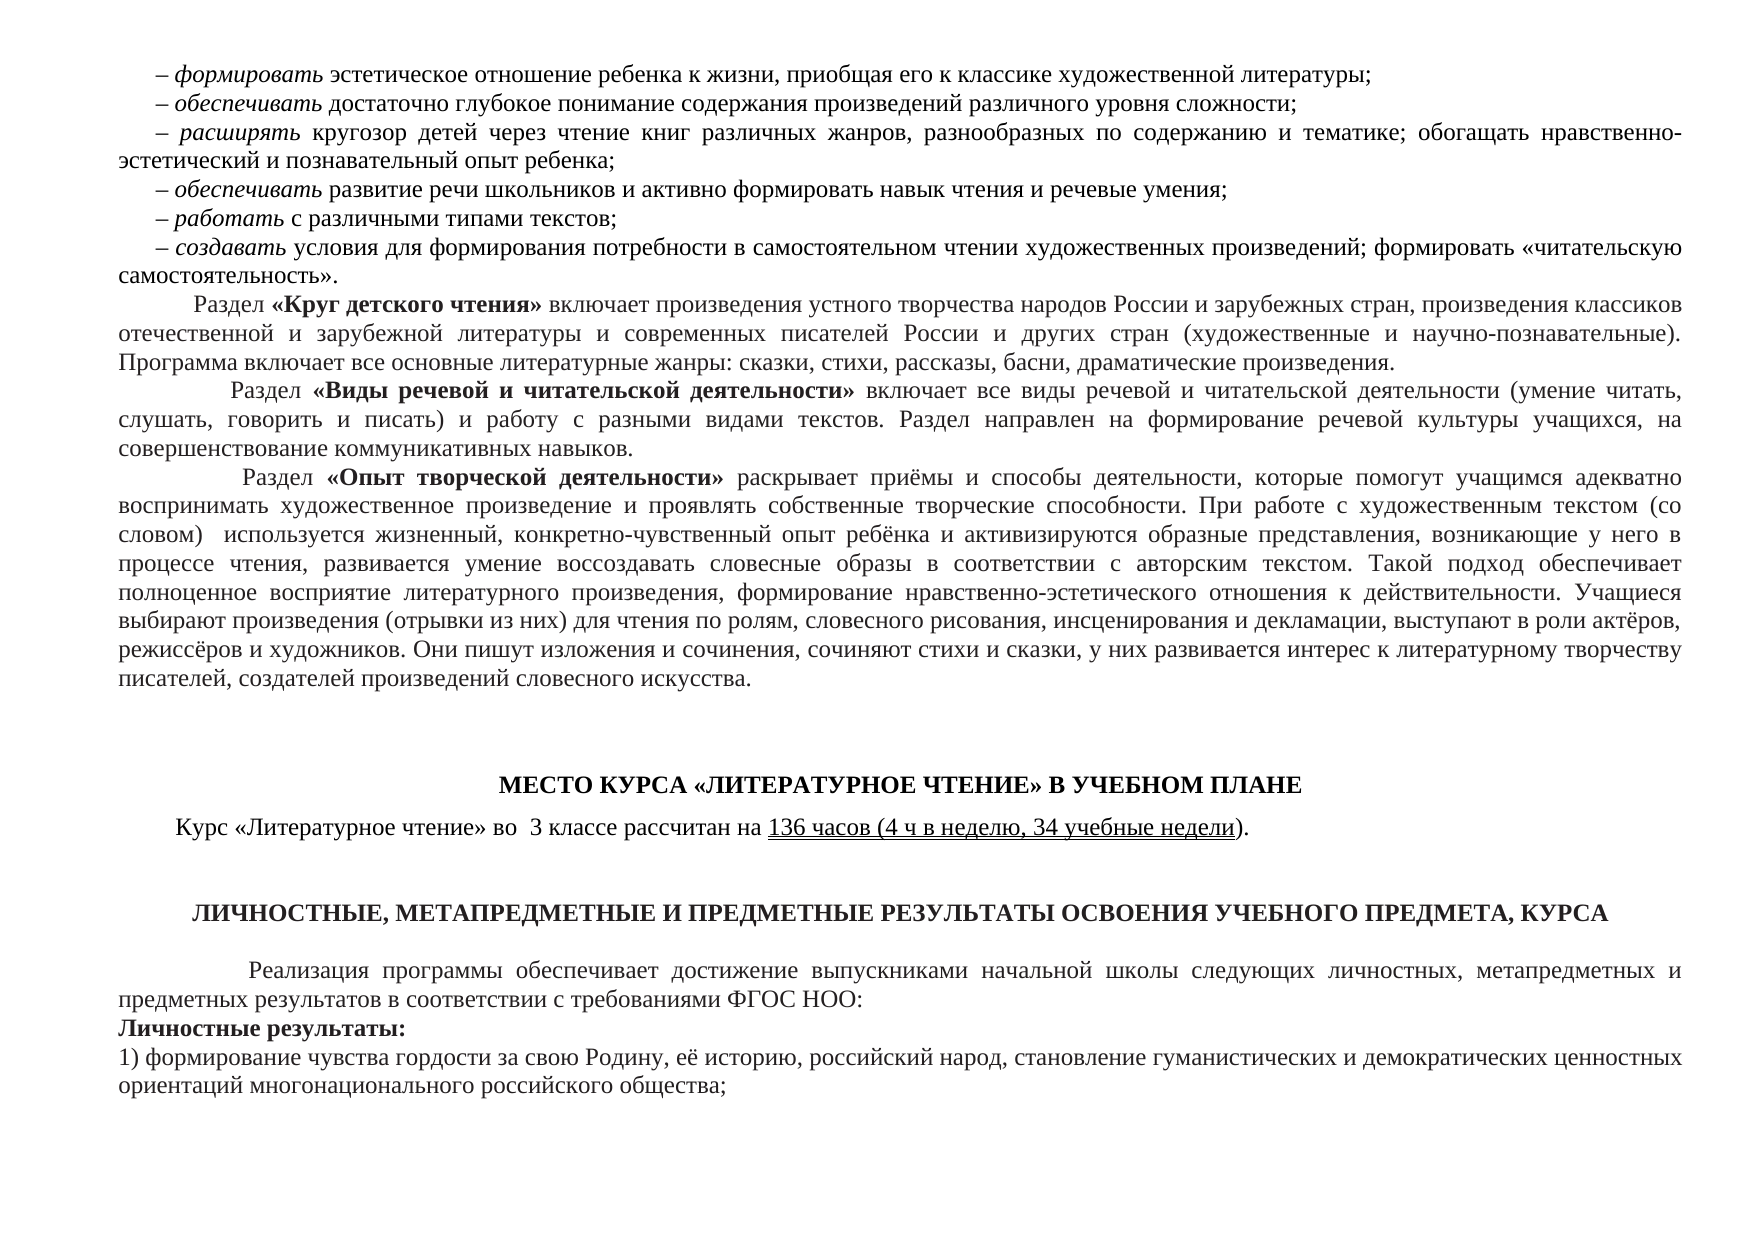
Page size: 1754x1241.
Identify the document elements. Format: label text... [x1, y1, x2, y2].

text – обеспечивать достаточно глубокое понимание содержания произведений различного уровня сложности; [118, 88, 1683, 117]
text – обеспечивать развитие речи школьников и активно формировать навык чтения и речевые умения; [118, 174, 1683, 203]
text – работать с различными типами текстов; [118, 203, 1683, 232]
text – формировать эстетическое отношение ребенка к жизни, приобщая его к классике художественной литературы; [118, 59, 1683, 88]
text Раздел «Виды речевой и читательской деятельности» включает все виды речевой и читательской деятельности (умение читать, слушать, говорить и писать) и работу с разными видами текстов. Раздел направлен на формирование речевой культуры учащихся, на совершенствование коммуникативных навыков. [118, 375, 1683, 462]
text Раздел «Круг детского чтения» включает произведения устного творчества народов России и зарубежных стран, произведения классиков отечественной и зарубежной литературы и современных писателей России и других стран (художественные и научно-познавательные). Программа включает все основные литературные жанры: сказки, стихи, рассказы, басни, драматические произведения. [118, 289, 1683, 375]
text – создавать условия для формирования потребности в самостоятельном чтении художественных произведений; формировать «читательскую самостоятельность». [118, 232, 1683, 289]
text Реализация программы обеспечивает достижение выпускниками начальной школы следующих личностных, метапредметных и предметных результатов в соответствии с требованиями ФГОС НОО: [118, 955, 1683, 1013]
text – расширять кругозор детей через чтение книг различных жанров, разнообразных по содержанию и тематике; обогащать нравственно-эстетический и познавательный опыт ребенка; [118, 117, 1683, 174]
text ЛИЧНОСТНЫЕ, МЕТАПРЕДМЕТНЫЕ И ПРЕДМЕТНЫЕ РЕЗУЛЬТАТЫ ОСВОЕНИЯ УЧЕБНОГО ПРЕДМЕТА, КУРСА [118, 898, 1683, 927]
text Раздел «Опыт творческой деятельности» раскрывает приёмы и способы деятельности, которые помогут учащимся адекватно воспринимать художественное произведение и проявлять собственные творческие способности. При работе с художественным текстом (со словом) используется жизненный, конкретно-чувственный опыт ребёнка и активизируются образные представления, возникающие у него в процессе чтения, развивается умение воссоздавать словесные образы в соответствии с авторским текстом. Такой подход обеспечивает полноценное восприятие литературного произведения, формирование нравственно-эстетического отношения к действительности. Учащиеся выбирают произведения (отрывки из них) для чтения по ролям, словесного рисования, инсценирования и декламации, выступают в роли актёров, режиссёров и художников. Они пишут изложения и сочинения, сочиняют стихи и сказки, у них развивается интерес к литературному творчеству писателей, создателей произведений словесного искусства. [118, 462, 1683, 692]
text Личностные результаты: [118, 1013, 1683, 1042]
text Место курса «Литературное чтение» в учебном плане [118, 770, 1683, 799]
text Курс «Литературное чтение» во 3 классе рассчитан на 136 часов (4 ч в неделю, 34 учебные недели). [118, 812, 1683, 840]
text 1) формирование чувства гордости за свою Родину, её историю, российский народ, становление гуманистических и демократических ценностных ориентаций многонационального российского общества; [118, 1042, 1683, 1099]
